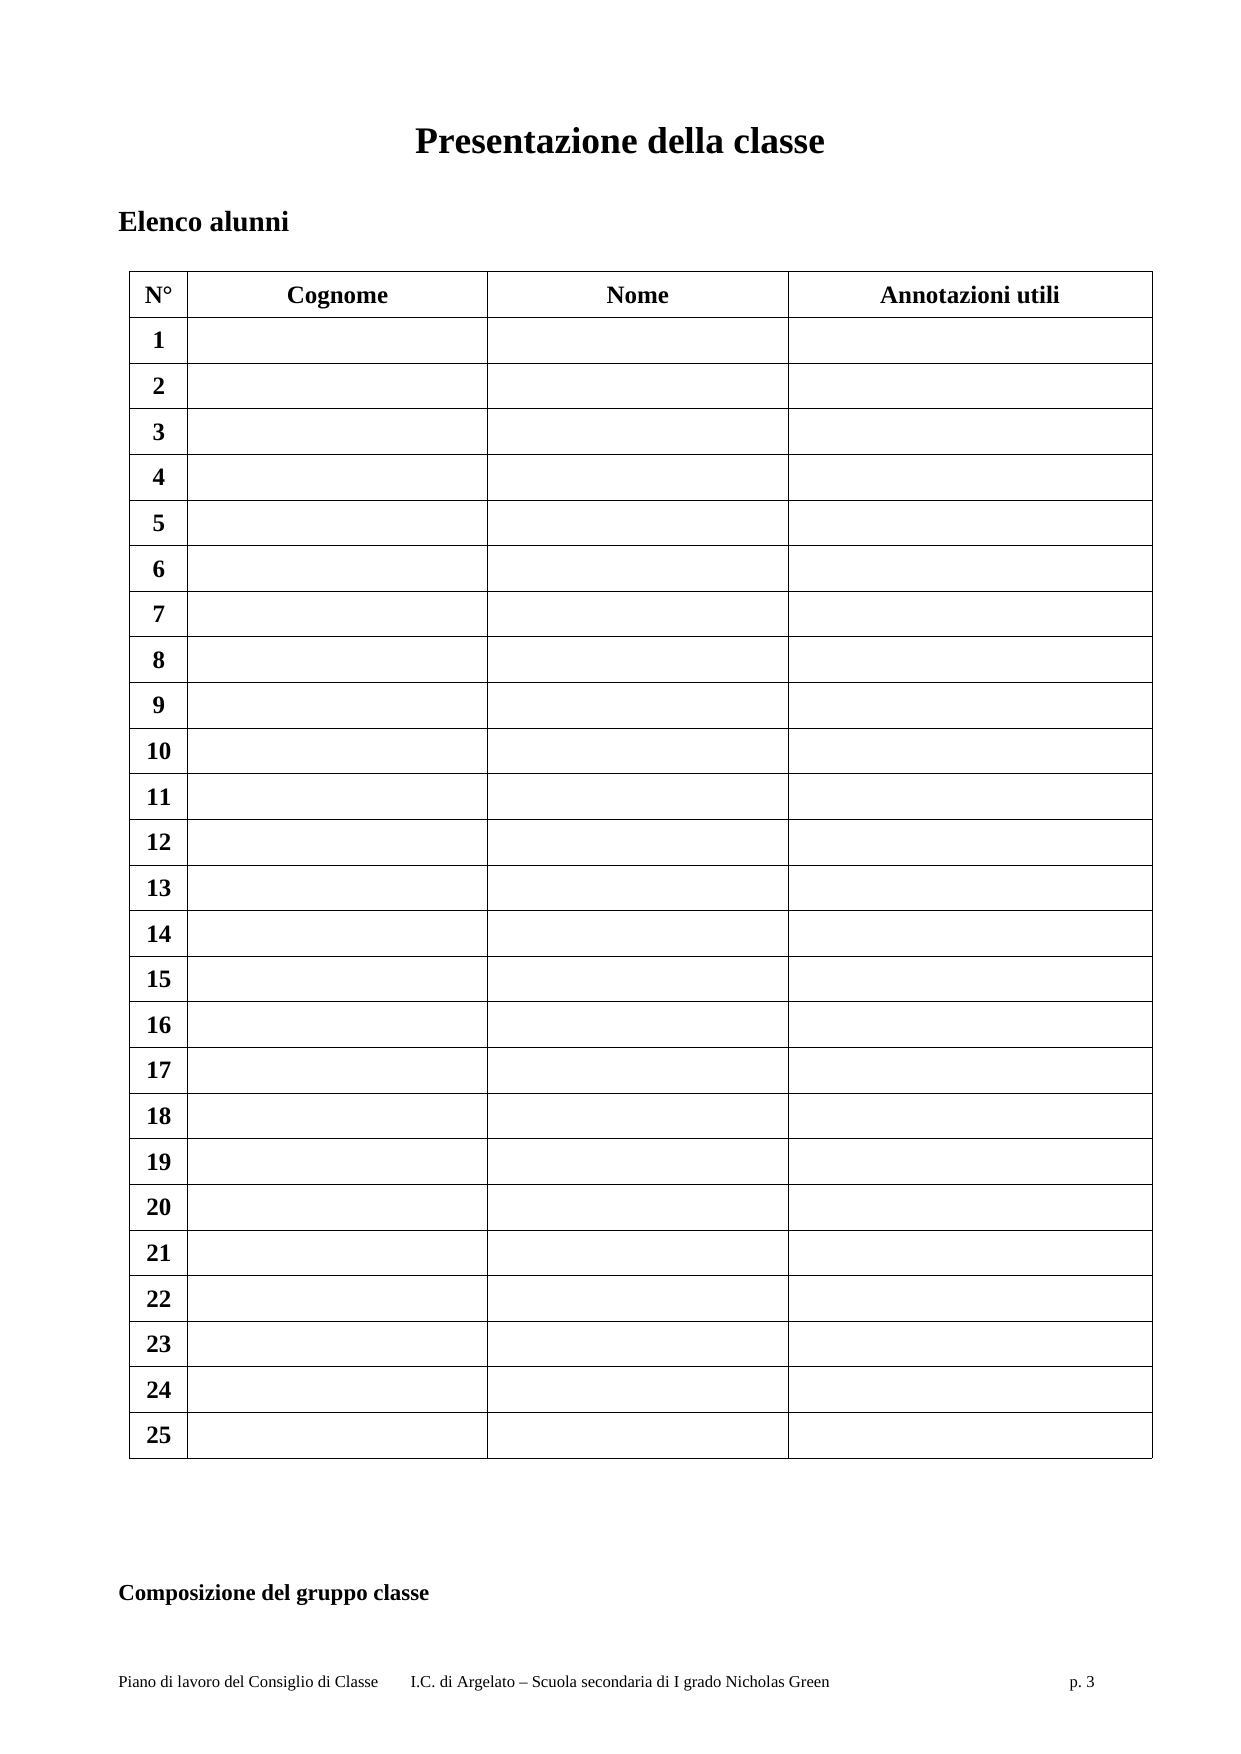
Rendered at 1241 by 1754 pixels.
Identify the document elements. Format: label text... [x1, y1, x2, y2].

table_cell [789, 1231, 1152, 1275]
table_cell [789, 1276, 1152, 1321]
table_cell [789, 683, 1152, 728]
table_cell [488, 592, 788, 636]
text Elenco alunni [118, 204, 1122, 238]
table_cell [488, 318, 788, 363]
table_cell 23 [130, 1322, 187, 1366]
table_cell [789, 1002, 1152, 1047]
table_cell [188, 364, 487, 408]
table_cell [188, 1322, 487, 1366]
table_cell [488, 1413, 788, 1458]
table_cell 16 [130, 1002, 187, 1047]
table_cell [789, 1367, 1152, 1412]
table_cell [488, 911, 788, 956]
table_cell 9 [130, 683, 187, 728]
table_cell 19 [130, 1139, 187, 1184]
table_cell [488, 455, 788, 499]
table_cell 24 [130, 1367, 187, 1412]
table_cell [789, 911, 1152, 956]
text Composizione del gruppo classe [118, 1580, 1122, 1605]
table_cell [188, 1094, 487, 1138]
table_cell [789, 364, 1152, 408]
table_cell 13 [130, 866, 187, 910]
table_cell [188, 729, 487, 773]
table_cell [789, 501, 1152, 545]
table_cell [188, 409, 487, 454]
table_cell [488, 820, 788, 864]
table_cell 17 [130, 1048, 187, 1093]
table_header N° [130, 272, 187, 317]
table_cell 2 [130, 364, 187, 408]
table_cell [789, 820, 1152, 864]
table_cell [188, 637, 487, 682]
table_cell [188, 911, 487, 956]
table_cell 21 [130, 1231, 187, 1275]
table_header Nome [488, 272, 788, 317]
table_cell [488, 1276, 788, 1321]
table_cell 10 [130, 729, 187, 773]
table_cell [488, 637, 788, 682]
table_cell [789, 318, 1152, 363]
table_cell [188, 546, 487, 591]
table_cell [188, 1002, 487, 1047]
table_cell [789, 1094, 1152, 1138]
table_cell [488, 364, 788, 408]
table_cell [789, 1322, 1152, 1366]
table_cell 22 [130, 1276, 187, 1321]
table_cell [188, 957, 487, 1001]
table_cell [488, 866, 788, 910]
table_cell 12 [130, 820, 187, 864]
table_cell [789, 1048, 1152, 1093]
table_cell [488, 501, 788, 545]
table_cell 6 [130, 546, 187, 591]
table_cell 1 [130, 318, 187, 363]
table_cell [488, 683, 788, 728]
table_cell 20 [130, 1185, 187, 1229]
table_cell [188, 1276, 487, 1321]
table_cell [488, 774, 788, 819]
table_cell [188, 592, 487, 636]
table_cell [188, 1231, 487, 1275]
table_cell [789, 957, 1152, 1001]
table_cell [789, 546, 1152, 591]
table_cell 11 [130, 774, 187, 819]
table_cell [188, 683, 487, 728]
table_cell [188, 820, 487, 864]
table_cell [789, 455, 1152, 499]
table_cell 7 [130, 592, 187, 636]
table_cell [488, 1002, 788, 1047]
table_cell [188, 1048, 487, 1093]
table_cell [188, 1185, 487, 1229]
table_cell [188, 1413, 487, 1458]
table_cell [488, 957, 788, 1001]
table_cell [188, 501, 487, 545]
table_cell 18 [130, 1094, 187, 1138]
table_cell [789, 1139, 1152, 1184]
table_cell [188, 774, 487, 819]
table_cell [488, 1322, 788, 1366]
table_cell [789, 729, 1152, 773]
table_cell 15 [130, 957, 187, 1001]
table_cell [188, 318, 487, 363]
table_cell [789, 1413, 1152, 1458]
table_cell [789, 1185, 1152, 1229]
table_cell [789, 866, 1152, 910]
table_cell [789, 409, 1152, 454]
table_cell [789, 592, 1152, 636]
table_cell [488, 1367, 788, 1412]
table_cell 14 [130, 911, 187, 956]
table_cell [488, 1139, 788, 1184]
table_cell [488, 1185, 788, 1229]
table_cell [488, 1094, 788, 1138]
table_cell [488, 729, 788, 773]
table_cell 4 [130, 455, 187, 499]
table_cell [488, 1048, 788, 1093]
table_header Cognome [188, 272, 487, 317]
text Presentazione della classe [118, 118, 1122, 161]
table_cell 3 [130, 409, 187, 454]
table_cell [188, 866, 487, 910]
table_cell [188, 1139, 487, 1184]
table_cell 5 [130, 501, 187, 545]
table_cell 8 [130, 637, 187, 682]
table_cell [188, 455, 487, 499]
table_cell [488, 546, 788, 591]
table_cell [488, 409, 788, 454]
table_header Annotazioni utili [789, 272, 1152, 317]
table_cell [789, 774, 1152, 819]
table_cell [488, 1231, 788, 1275]
table_cell [789, 637, 1152, 682]
table_cell 25 [130, 1413, 187, 1458]
table_cell [188, 1367, 487, 1412]
